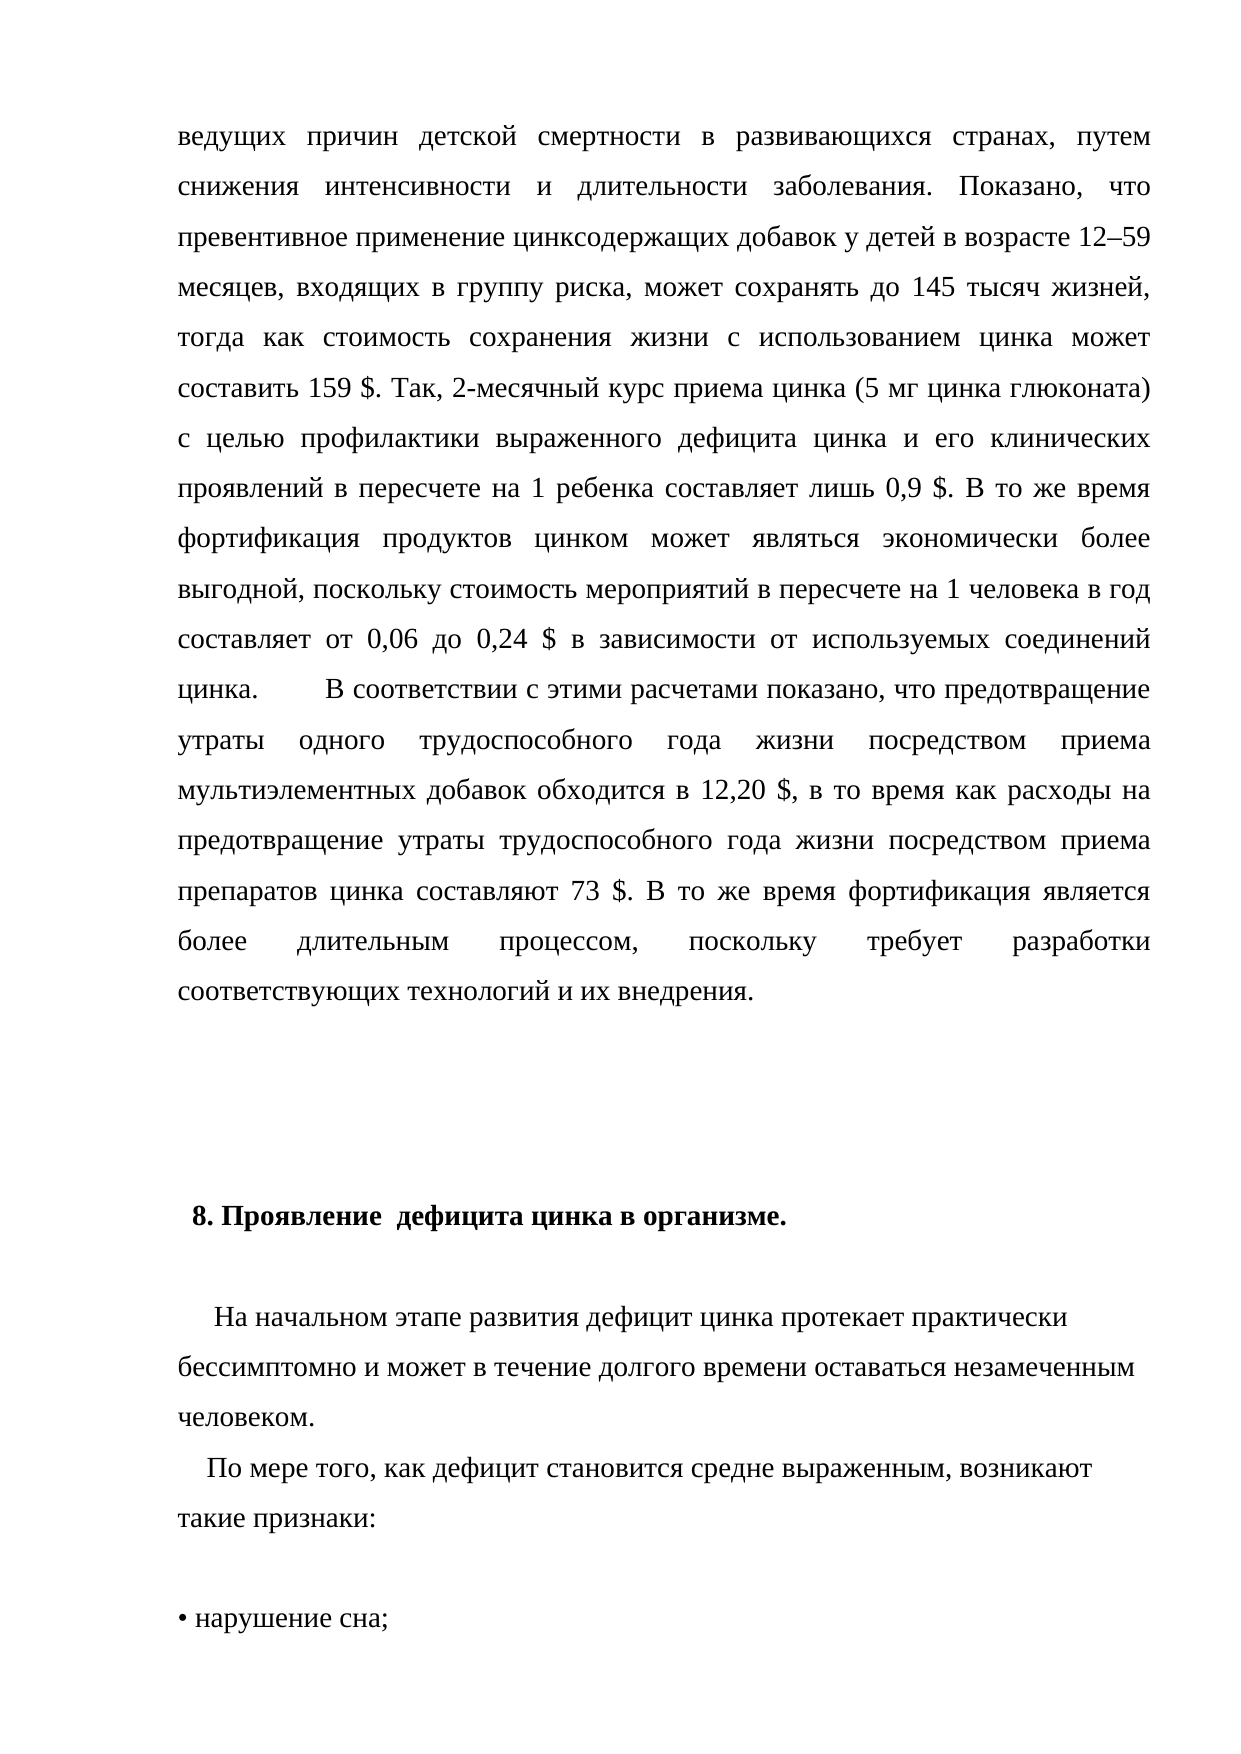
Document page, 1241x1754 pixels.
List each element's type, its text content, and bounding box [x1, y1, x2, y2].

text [177, 118, 1152, 1007]
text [177, 1450, 1152, 1634]
text На начальном этапе развития дефицит цинка протекает практически бессимптомно и может в течение долгого времени оставаться незамеченным человеком. [177, 1299, 1152, 1433]
text 8. Проявление дефицита цинка в организме. [177, 1198, 1097, 1232]
